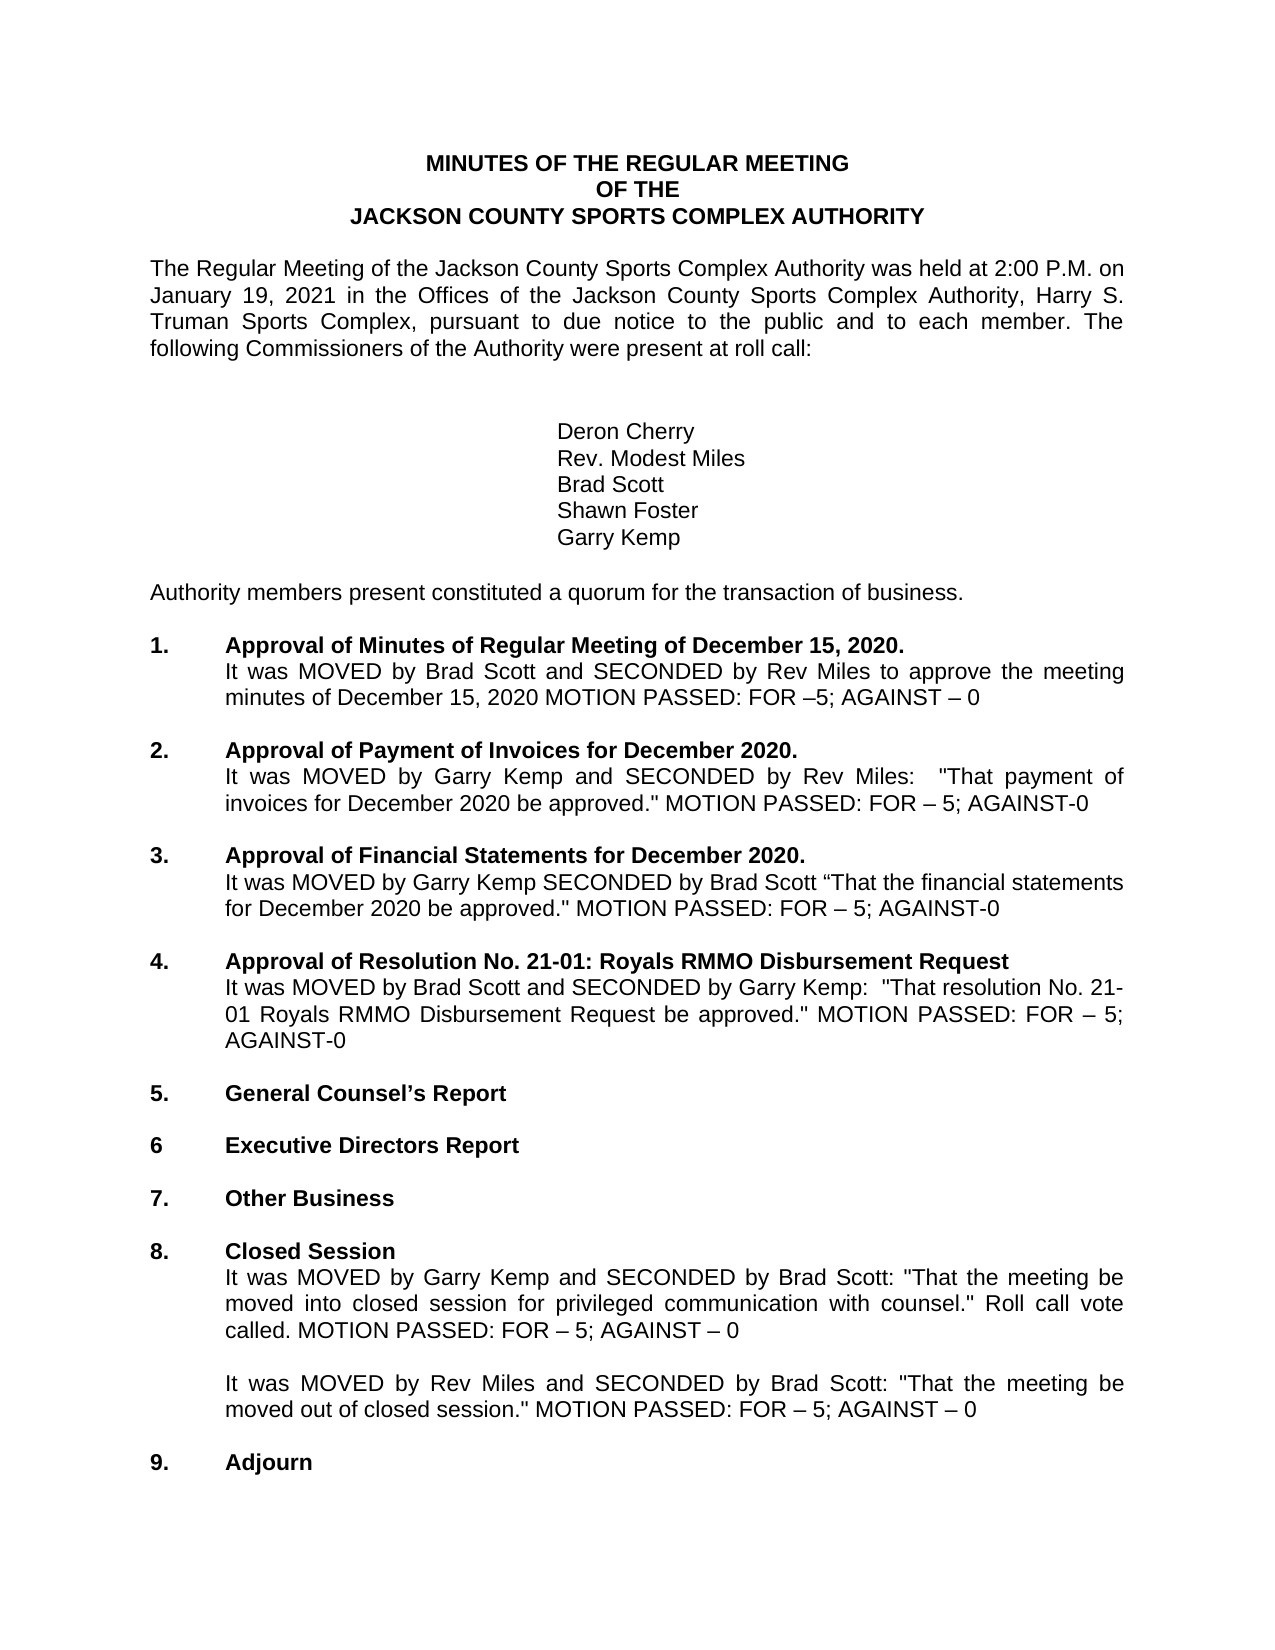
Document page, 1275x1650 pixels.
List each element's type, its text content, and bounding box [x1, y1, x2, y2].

text Deron Cherry [525, 418, 1125, 445]
text MINUTES OF THE REGULAR MEETING [150, 150, 1125, 176]
text It was MOVED by Brad Scott and SECONDED by Rev Miles to approve the meeting minutes of December 15, 2020 MOTION PASSED: FOR –5; AGAINST – 0 [225, 658, 1125, 711]
text Rev. Modest Miles [525, 445, 1125, 471]
text It was MOVED by Garry Kemp SECONDED by Brad Scott “That the financial statements for December 2020 be approved." MOTION PASSED: FOR – 5; AGAINST-0 [225, 869, 1125, 921]
text Authority members present constituted a quorum for the transaction of business. [150, 579, 1125, 605]
text 3. Approval of Financial Statements for December 2020. [150, 842, 1125, 869]
text 9. Adjourn [150, 1448, 1125, 1475]
text OF THE [150, 176, 1125, 203]
text It was MOVED by Garry Kemp and SECONDED by Rev Miles: "That payment of invoices for December 2020 be approved." MOTION PASSED: FOR – 5; AGAINST-0 [225, 763, 1125, 816]
text 7. Other Business [150, 1185, 1125, 1211]
text It was MOVED by Rev Miles and SECONDED by Brad Scott: "That the meeting be moved out of closed session." MOTION PASSED: FOR – 5; AGAINST – 0 [225, 1369, 1125, 1422]
text Shawn Foster [525, 497, 1125, 524]
text 4. Approval of Resolution No. 21-01: Royals RMMO Disbursement Request [150, 948, 1125, 974]
text Brad Scott [525, 471, 1125, 497]
text 8. Closed Session [150, 1238, 1125, 1264]
text 2. Approval of Payment of Invoices for December 2020. [150, 737, 1125, 763]
text Garry Kemp [525, 524, 1125, 550]
text It was MOVED by Brad Scott and SECONDED by Garry Kemp: "That resolution No. 21-01 Royals RMMO Disbursement Request be approved." MOTION PASSED: FOR – 5; AGAINST-0 [225, 974, 1125, 1053]
text 5. General Counsel’s Report [150, 1079, 1125, 1106]
text It was MOVED by Garry Kemp and SECONDED by Brad Scott: "That the meeting be moved into closed session for privileged communication with counsel." Roll call vote called. MOTION PASSED: FOR – 5; AGAINST – 0 [225, 1264, 1125, 1343]
text JACKSON COUNTY SPORTS COMPLEX AUTHORITY [150, 203, 1125, 229]
text 6 Executive Directors Report [150, 1132, 1125, 1159]
text 1. Approval of Minutes of Regular Meeting of December 15, 2020. [150, 632, 1125, 658]
text The Regular Meeting of the Jackson County Sports Complex Authority was held at 2:00 P.M. on January 19, 2021 in the Offices of the Jackson County Sports Complex Authority, Harry S. Truman Sports Complex, pursuant to due notice to the public and to each member. The following Commissioners of the Authority were present at roll call: [150, 255, 1125, 361]
